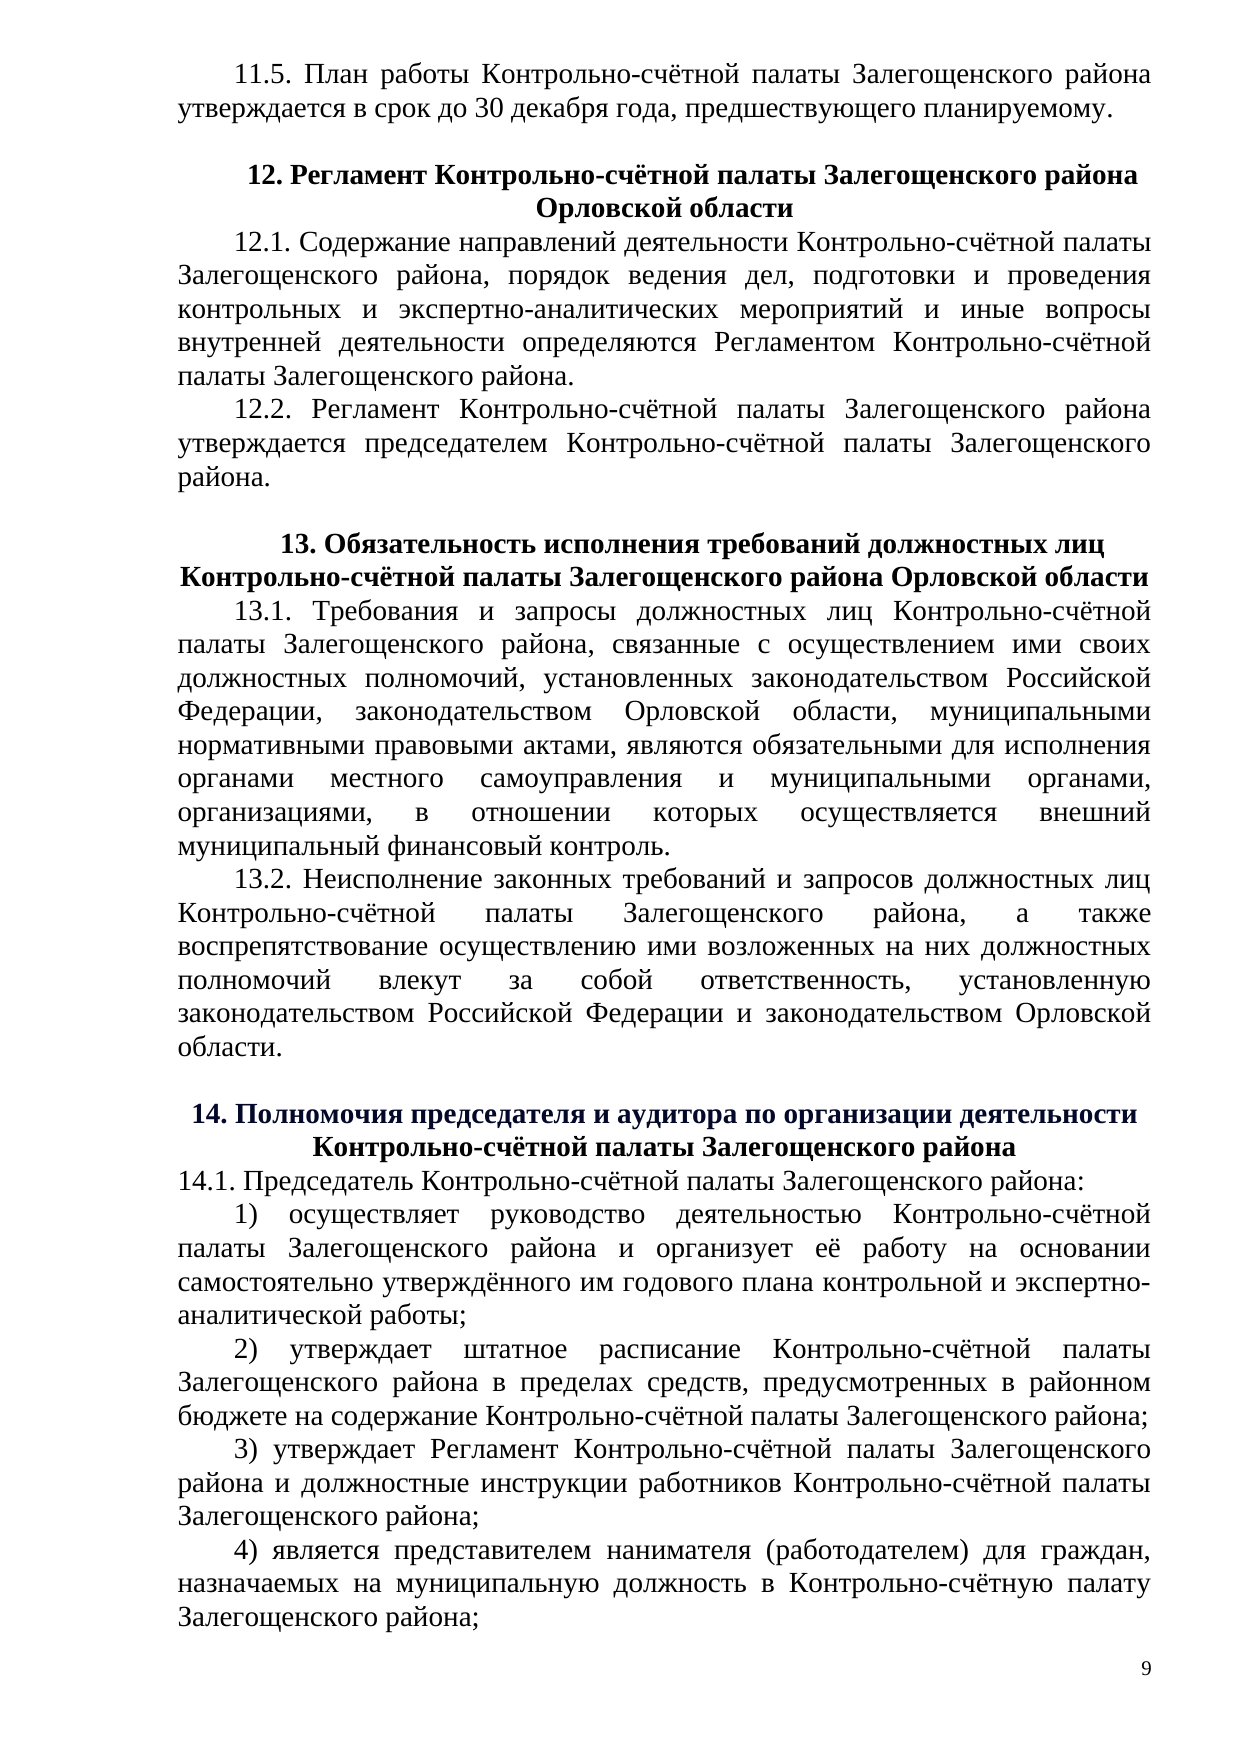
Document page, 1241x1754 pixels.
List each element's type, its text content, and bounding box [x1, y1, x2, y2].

text 12.2. Регламент Контрольно-счётной палаты Залегощенского района утверждается председателем Контрольно-счётной палаты Залегощенского района. [177, 392, 1152, 492]
text 1) осуществляет руководство деятельностью Контрольно-счётной палаты Залегощенского района и организует её работу на основании самостоятельно утверждённого им годового плана контрольной и экспертно-аналитической работы; [177, 1197, 1152, 1331]
text 3) утверждает Регламент Контрольно-счётной палаты Залегощенского района и должностные инструкции работников Контрольно-счётной палаты Залегощенского района; [177, 1431, 1152, 1532]
text 2) утверждает штатное расписание Контрольно-счётной палаты Залегощенского района в пределах средств, предусмотренных в районном бюджете на содержание Контрольно-счётной палаты Залегощенского района; [177, 1331, 1152, 1431]
text 13.1. Требования и запросы должностных лиц Контрольно-счётной палаты Залегощенского района, связанные с осуществлением ими своих должностных полномочий, установленных законодательством Российской Федерации, законодательством Орловской области, муниципальными нормативными правовыми актами, являются обязательными для исполнения органами местного самоуправления и муниципальными органами, организациями, в отношении которых осуществляется внешний муниципальный финансовый контроль. [177, 593, 1152, 861]
text 12.1. Содержание направлений деятельности Контрольно-счётной палаты Залегощенского района, порядок ведения дел, подготовки и проведения контрольных и экспертно-аналитических мероприятий и иные вопросы внутренней деятельности определяются Регламентом Контрольно-счётной палаты Залегощенского района. [177, 224, 1152, 392]
text 14. Полномочия председателя и аудитора по организации деятельности Контрольно-счётной палаты Залегощенского района [177, 1096, 1152, 1163]
text 14.1. Председатель Контрольно-счётной палаты Залегощенского района: [177, 1163, 1152, 1197]
text 12. Регламент Контрольно-счётной палаты Залегощенского района Орловской области [177, 157, 1152, 224]
text 4) является представителем нанимателя (работодателем) для граждан, назначаемых на муниципальную должность в Контрольно-счётную палату Залегощенского района; [177, 1532, 1152, 1633]
text 13.2. Неисполнение законных требований и запросов должностных лиц Контрольно-счётной палаты Залегощенского района, а также воспрепятствование осуществлению ими возложенных на них должностных полномочий влекут за собой ответственность, установленную законодательством Российской Федерации и законодательством Орловской области. [177, 861, 1152, 1062]
text 11.5. План работы Контрольно-счётной палаты Залегощенского района утверждается в срок до 30 декабря года, предшествующего планируемому. [177, 56, 1152, 123]
text 13. Обязательность исполнения требований должностных лиц Контрольно-счётной палаты Залегощенского района Орловской области [177, 526, 1152, 593]
